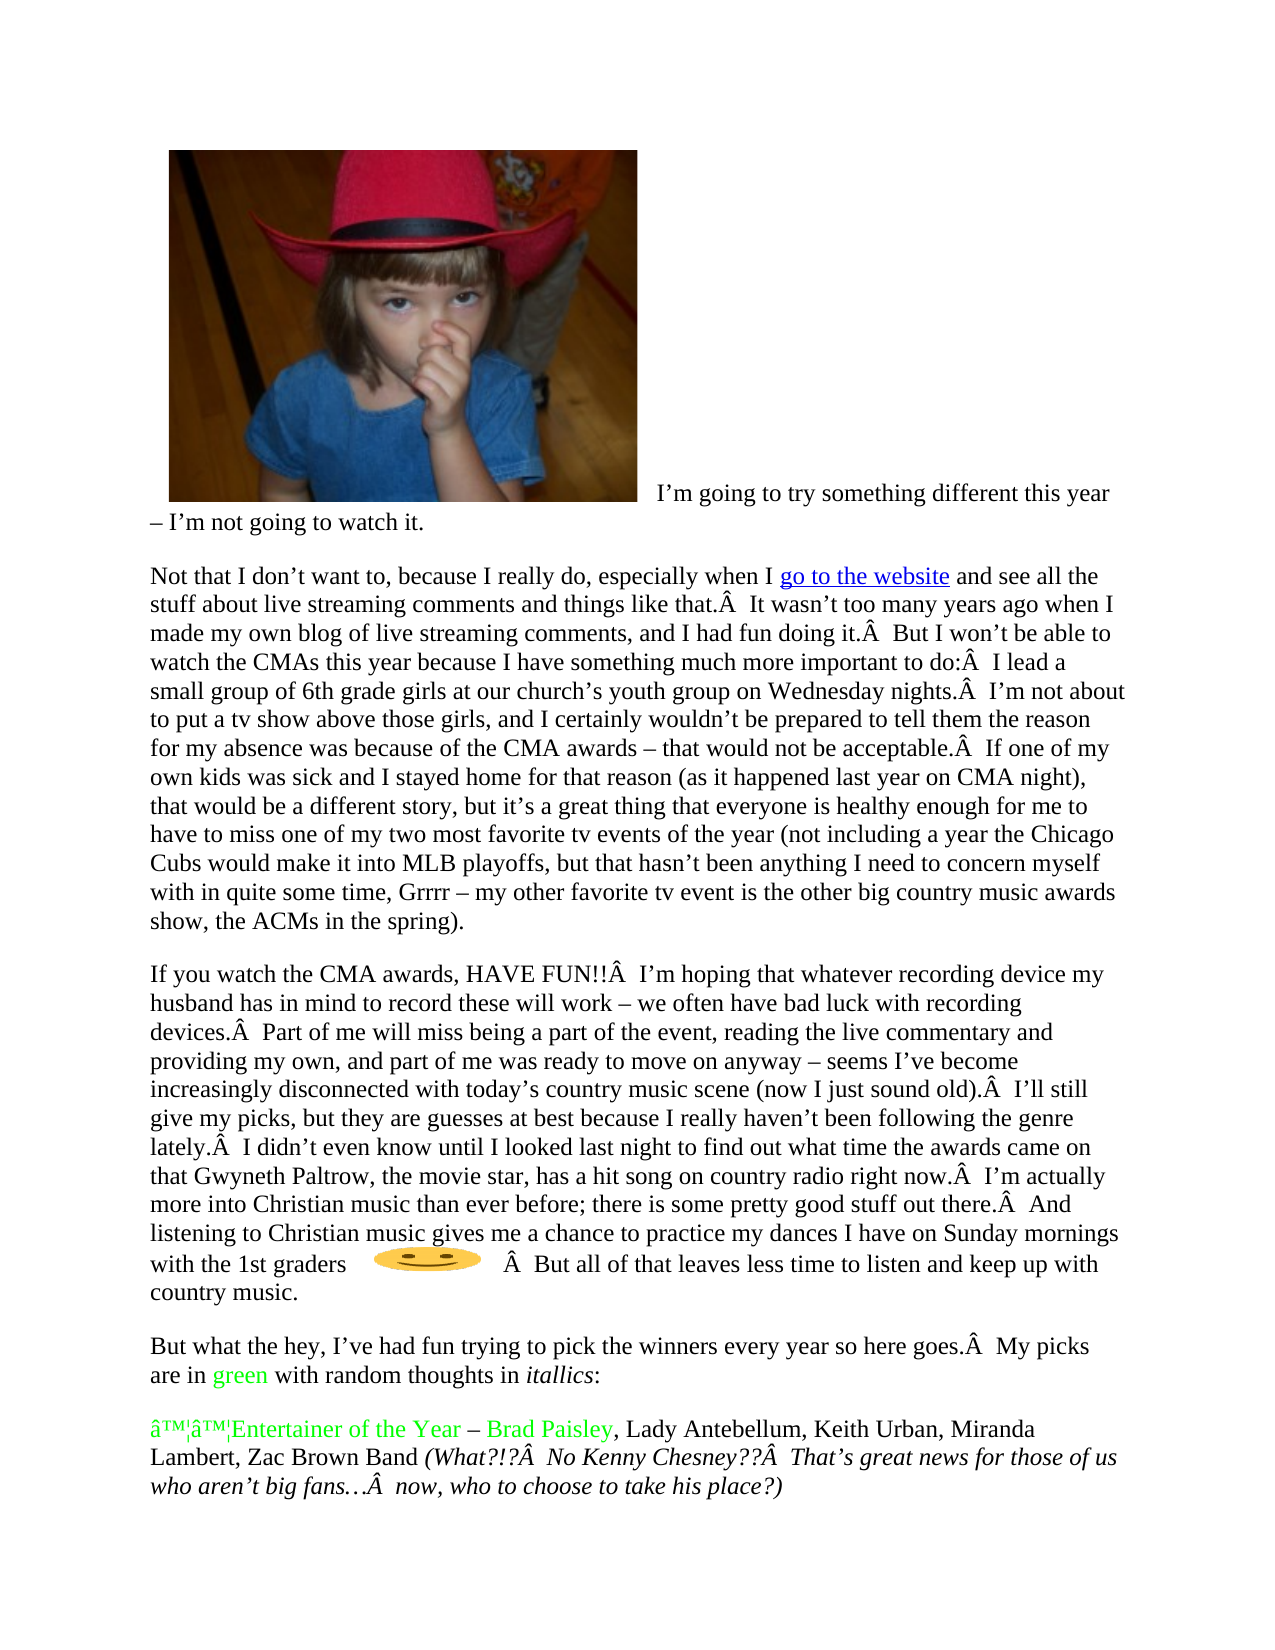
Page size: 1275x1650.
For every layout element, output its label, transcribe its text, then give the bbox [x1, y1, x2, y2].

text Not that I don’t want to, because I really do, especially when I go to the website and see all the stuff about live streaming comments and things like that.Â It wasn’t too many years ago when I made my own blog of live streaming comments, and I had fun doing it.Â But I won’t be able to watch the CMAs this year because I have something much more important to do:Â I lead a small group of 6th grade girls at our church’s youth group on Wednesday nights.Â I’m not about to put a tv show above those girls, and I certainly wouldn’t be prepared to tell them the reason for my absence was because of the CMA awards – that would not be acceptable.Â If one of my own kids was sick and I stayed home for that reason (as it happened last year on CMA night), that would be a different story, but it’s a great thing that everyone is healthy enough for me to have to miss one of my two most favorite tv events of the year (not including a year the Chicago Cubs would make it into MLB playoffs, but that hasn’t been anything I need to concern myself with in quite some time, Grrrr – my other favorite tv event is the other big country music awards show, the ACMs in the spring). [150, 561, 1125, 934]
text If you watch the CMA awards, HAVE FUN!!Â I’m hoping that whatever recording device my husband has in mind to record these will work – we often have bad luck with recording devices.Â Part of me will miss being a part of the event, reading the live commentary and providing my own, and part of me was ready to move on anyway – seems I’ve become increasingly disconnected with today’s country music scene (now I just sound old).Â I’ll still give my picks, but they are guesses at best because I really haven’t been following the genre lately.Â I didn’t even know until I looked last night to find out what time the awards came on that Gwyneth Paltrow, the movie star, has a hit song on country radio right now.Â I’m actually more into Christian music than ever before; there is some pretty good stuff out there.Â And listening to Christian music gives me a chance to practice my dances I have on Sunday mornings with the 1st graders Â But all of that leaves less time to listen and keep up with country music. [150, 959, 1125, 1306]
text But what the hey, I’ve had fun trying to pick the winners every year so here goes.Â My picks are in green with random thoughts in itallics: [150, 1331, 1125, 1389]
picture [168, 150, 638, 502]
picture [371, 1247, 484, 1272]
text â™¦â™¦Entertainer of the Year – Brad Paisley, Lady Antebellum, Keith Urban, Miranda Lambert, Zac Brown Band (What?!?Â No Kenny Chesney??Â That’s great news for those of us who aren’t big fans…Â now, who to choose to take his place?) [150, 1414, 1125, 1500]
